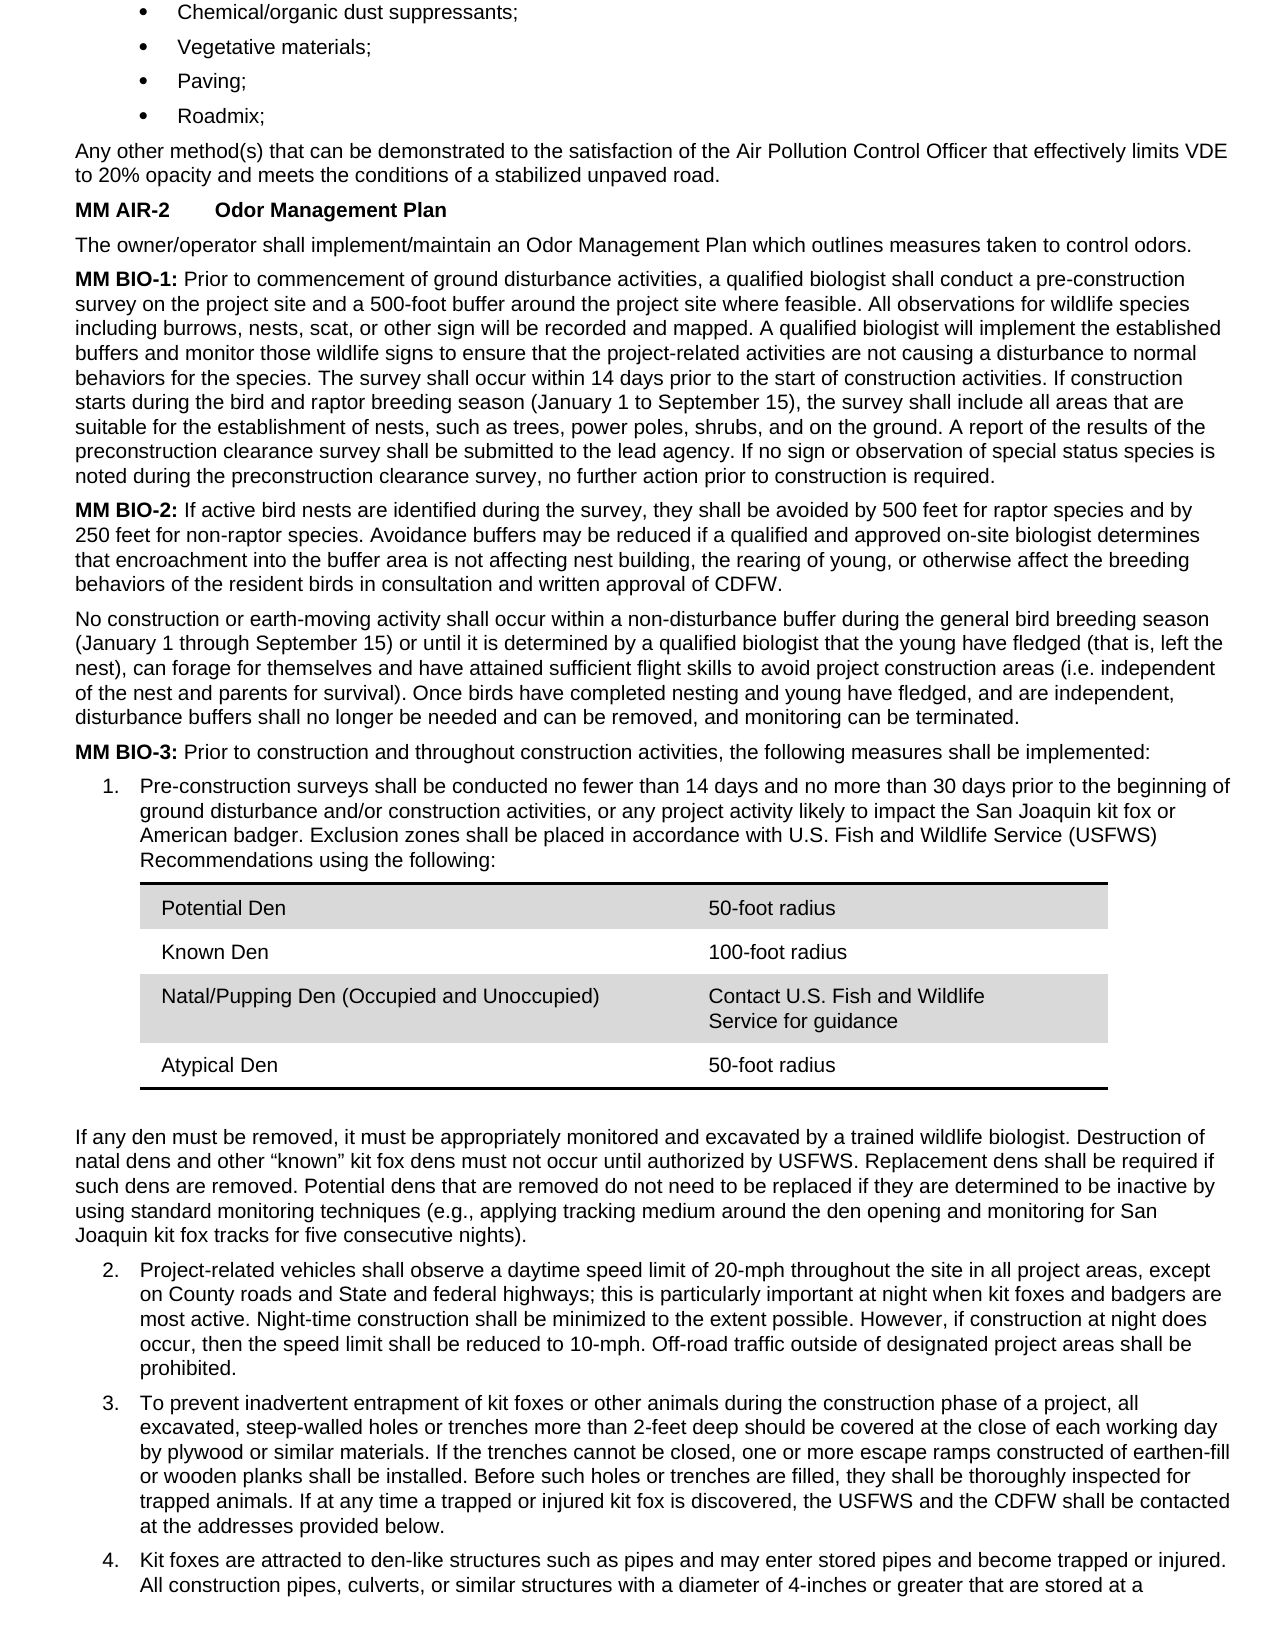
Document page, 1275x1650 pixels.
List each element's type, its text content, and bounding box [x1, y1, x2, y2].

table_cell Known Den [140, 930, 687, 974]
list Pre-construction surveys shall be conducted no fewer than 14 days and no more than 30 days prior to the beginning of ground disturbance and/or construction activities, or any project activity likely to impact the San Joaquin kit fox or American badger. Exclusion zones shall be placed in accordance with U.S. Fish and Wildlife Service (USFWS) Recommendations using the following: [102, 774, 1233, 872]
text Any other method(s) that can be demonstrated to the satisfaction of the Air Pollution Control Officer that effectively limits VDE to 20% opacity and meets the conditions of a stabilized unpaved road. [75, 139, 1233, 187]
list Chemical/organic dust suppressants; [139, 0, 1233, 24]
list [102, 1548, 1233, 1597]
table_cell 50-foot radius [687, 1043, 1108, 1087]
table_cell 100-foot radius [687, 930, 1108, 974]
list Vegetative materials; [139, 35, 1233, 59]
table_cell Contact U.S. Fish and Wildlife Service for guidance [687, 974, 1108, 1043]
table_cell Natal/Pupping Den (Occupied and Unoccupied) [140, 974, 687, 1043]
text MM AIR-2 Odor Management Plan [75, 198, 1233, 222]
text MM BIO-2: If active bird nests are identified during the survey, they shall be avoided by 500 feet for raptor species and by 250 feet for non-raptor species. Avoidance buffers may be reduced if a qualified and approved on-site biologist determines that encroachment into the buffer area is not affecting nest building, the rearing of young, or otherwise affect the breeding behaviors of the resident birds in consultation and written approval of CDFW. [75, 498, 1233, 596]
table_cell Atypical Den [140, 1043, 687, 1087]
text If any den must be removed, it must be appropriately monitored and excavated by a trained wildlife biologist. Destruction of natal dens and other “known” kit fox dens must not occur until authorized by USFWS. Replacement dens shall be required if such dens are removed. Potential dens that are removed do not need to be replaced if they are determined to be inactive by using standard monitoring techniques (e.g., applying tracking medium around the den opening and monitoring for San Joaquin kit fox tracks for five consecutive nights). [75, 1100, 1233, 1247]
list Paving; [139, 69, 1233, 93]
text MM BIO-3: Prior to construction and throughout construction activities, the following measures shall be implemented: [75, 739, 1233, 763]
table_header 50-foot radius [687, 885, 1108, 929]
text The owner/operator shall implement/maintain an Odor Management Plan which outlines measures taken to control odors. [75, 232, 1233, 256]
table_header Potential Den [140, 885, 687, 929]
list Roadmix; [139, 104, 1233, 128]
list Project-related vehicles shall observe a daytime speed limit of 20-mph throughout the site in all project areas, except on County roads and State and federal highways; this is particularly important at night when kit foxes and badgers are most active. Night-time construction shall be minimized to the extent possible. However, if construction at night does occur, then the speed limit shall be reduced to 10-mph. Off-road traffic outside of designated project areas shall be prohibited. [102, 1258, 1233, 1380]
list To prevent inadvertent entrapment of kit foxes or other animals during the construction phase of a project, all excavated, steep-walled holes or trenches more than 2-feet deep should be covered at the close of each working day by plywood or similar materials. If the trenches cannot be closed, one or more escape ramps constructed of earthen-fill or wooden planks shall be installed. Before such holes or trenches are filled, they shall be thoroughly inspected for trapped animals. If at any time a trapped or injured kit fox is discovered, the USFWS and the CDFW shall be contacted at the addresses provided below. [102, 1391, 1233, 1537]
text No construction or earth-moving activity shall occur within a non-disturbance buffer during the general bird breeding season (January 1 through September 15) or until it is determined by a qualified biologist that the young have fledged (that is, left the nest), can forage for themselves and have attained sufficient flight skills to avoid project construction areas (i.e. independent of the nest and parents for survival). Once birds have completed nesting and young have fledged, and are independent, disturbance buffers shall no longer be needed and can be removed, and monitoring can be terminated. [75, 607, 1233, 729]
text MM BIO-1: Prior to commencement of ground disturbance activities, a qualified biologist shall conduct a pre-construction survey on the project site and a 500-foot buffer around the project site where feasible. All observations for wildlife species including burrows, nests, scat, or other sign will be recorded and mapped. A qualified biologist will implement the established buffers and monitor those wildlife signs to ensure that the project-related activities are not causing a disturbance to normal behaviors for the species. The survey shall occur within 14 days prior to the start of construction activities. If construction starts during the bird and raptor breeding season (January 1 to September 15), the survey shall include all areas that are suitable for the establishment of nests, such as trees, power poles, shrubs, and on the ground. A report of the results of the preconstruction clearance survey shall be submitted to the lead agency. If no sign or observation of special status species is noted during the preconstruction clearance survey, no further action prior to construction is required. [75, 267, 1233, 488]
